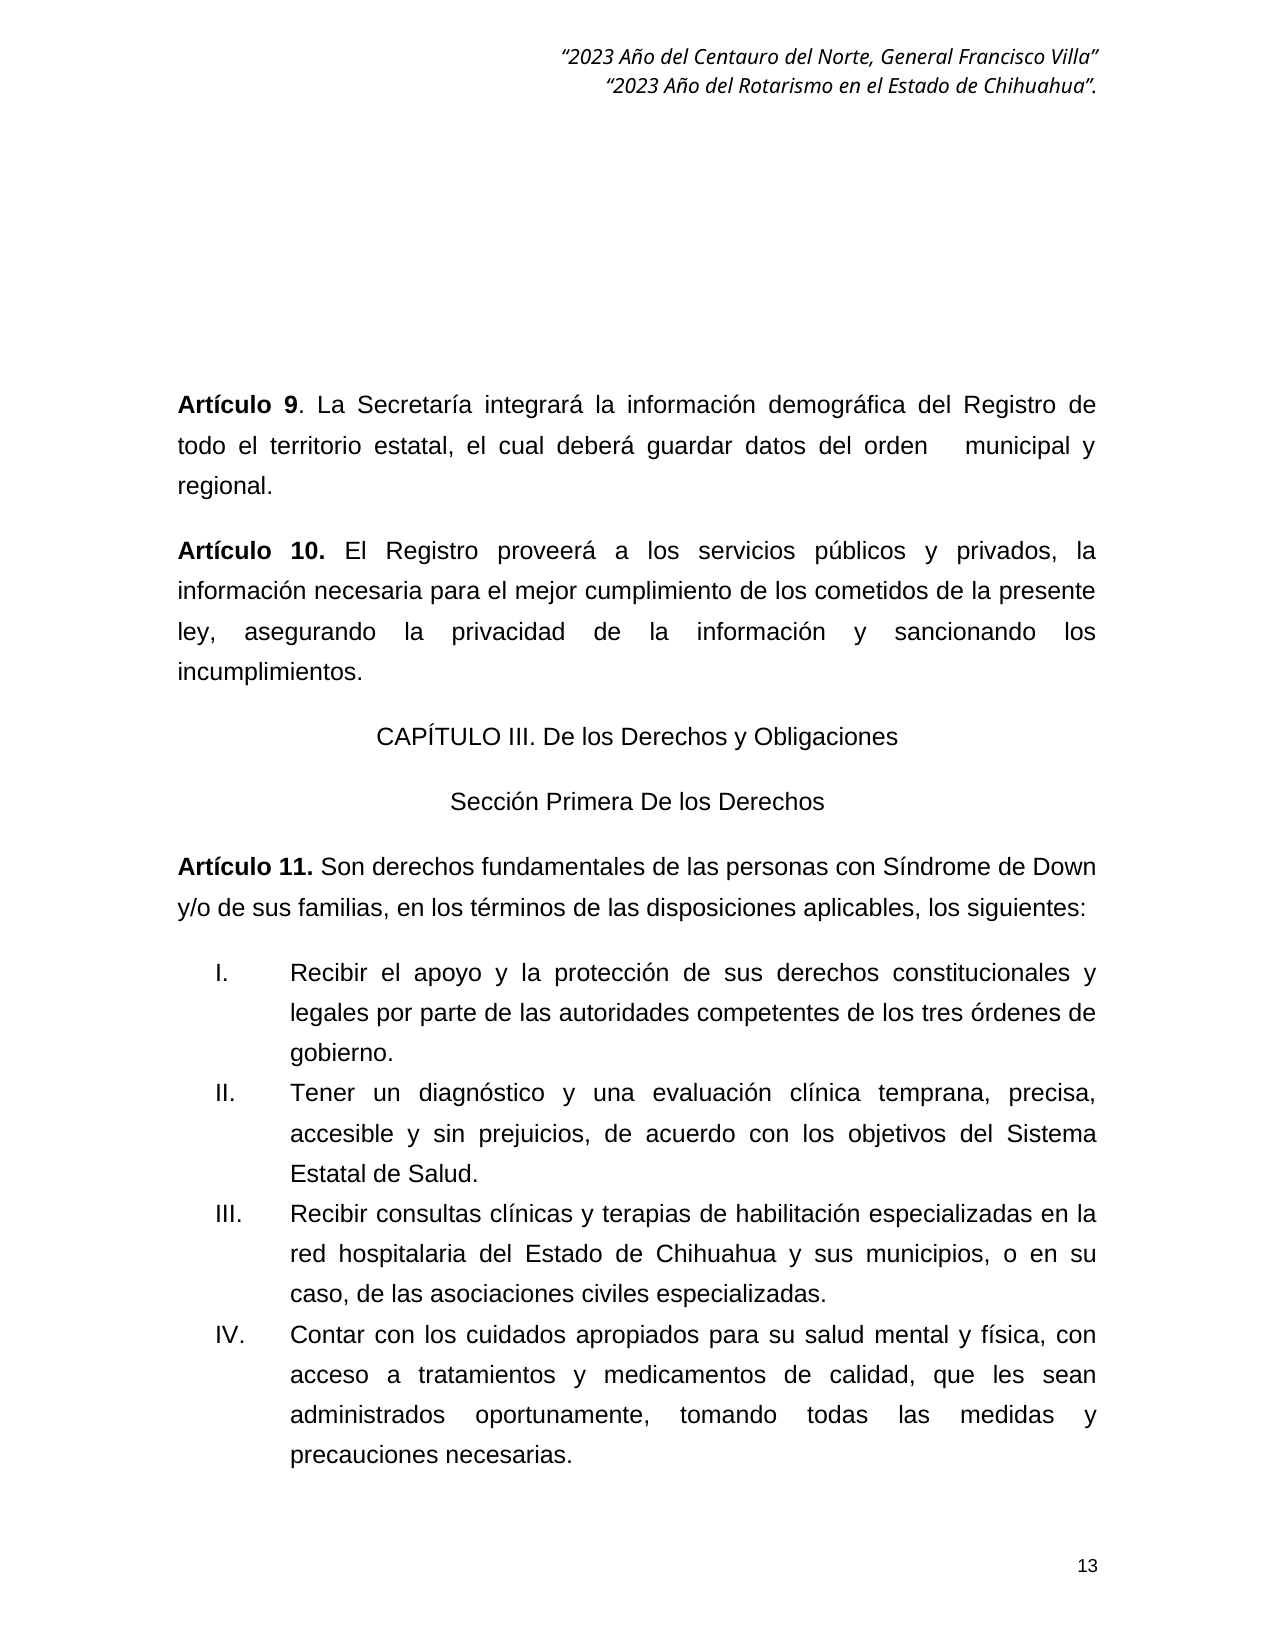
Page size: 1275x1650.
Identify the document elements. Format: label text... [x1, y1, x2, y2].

text Artículo 10. El Registro proveerá a los servicios públicos y privados, la información necesaria para el mejor cumplimiento de los cometidos de la presente ley, asegurando la privacidad de la información y sancionando los incumplimientos. [177, 536, 1098, 686]
list Recibir el apoyo y la protección de sus derechos constitucionales y legales por parte de las autoridades competentes de los tres órdenes de gobierno. [215, 958, 1098, 1067]
text Artículo 9. La Secretaría integrará la información demográfica del Registro de todo el territorio estatal, el cual deberá guardar datos del orden municipal y regional. [177, 391, 1098, 500]
list Contar con los cuidados apropiados para su salud mental y física, con acceso a tratamientos y medicamentos de calidad, que les sean administrados oportunamente, tomando todas las medidas y precauciones necesarias. [215, 1320, 1098, 1469]
list Recibir consultas clínicas y terapias de habilitación especializadas en la red hospitalaria del Estado de Chihuahua y sus municipios, o en su caso, de las asociaciones civiles especializadas. [215, 1199, 1098, 1308]
text Artículo 11. Son derechos fundamentales de las personas con Síndrome de Down y/o de sus familias, en los términos de las disposiciones aplicables, los siguientes: [177, 852, 1098, 921]
text CAPÍTULO III. De los Derechos y Obligaciones [177, 722, 1098, 751]
list Tener un diagnóstico y una evaluación clínica temprana, precisa, accesible y sin prejuicios, de acuerdo con los objetivos del Sistema Estatal de Salud. [215, 1078, 1098, 1188]
text Sección Primera De los Derechos [177, 787, 1098, 816]
